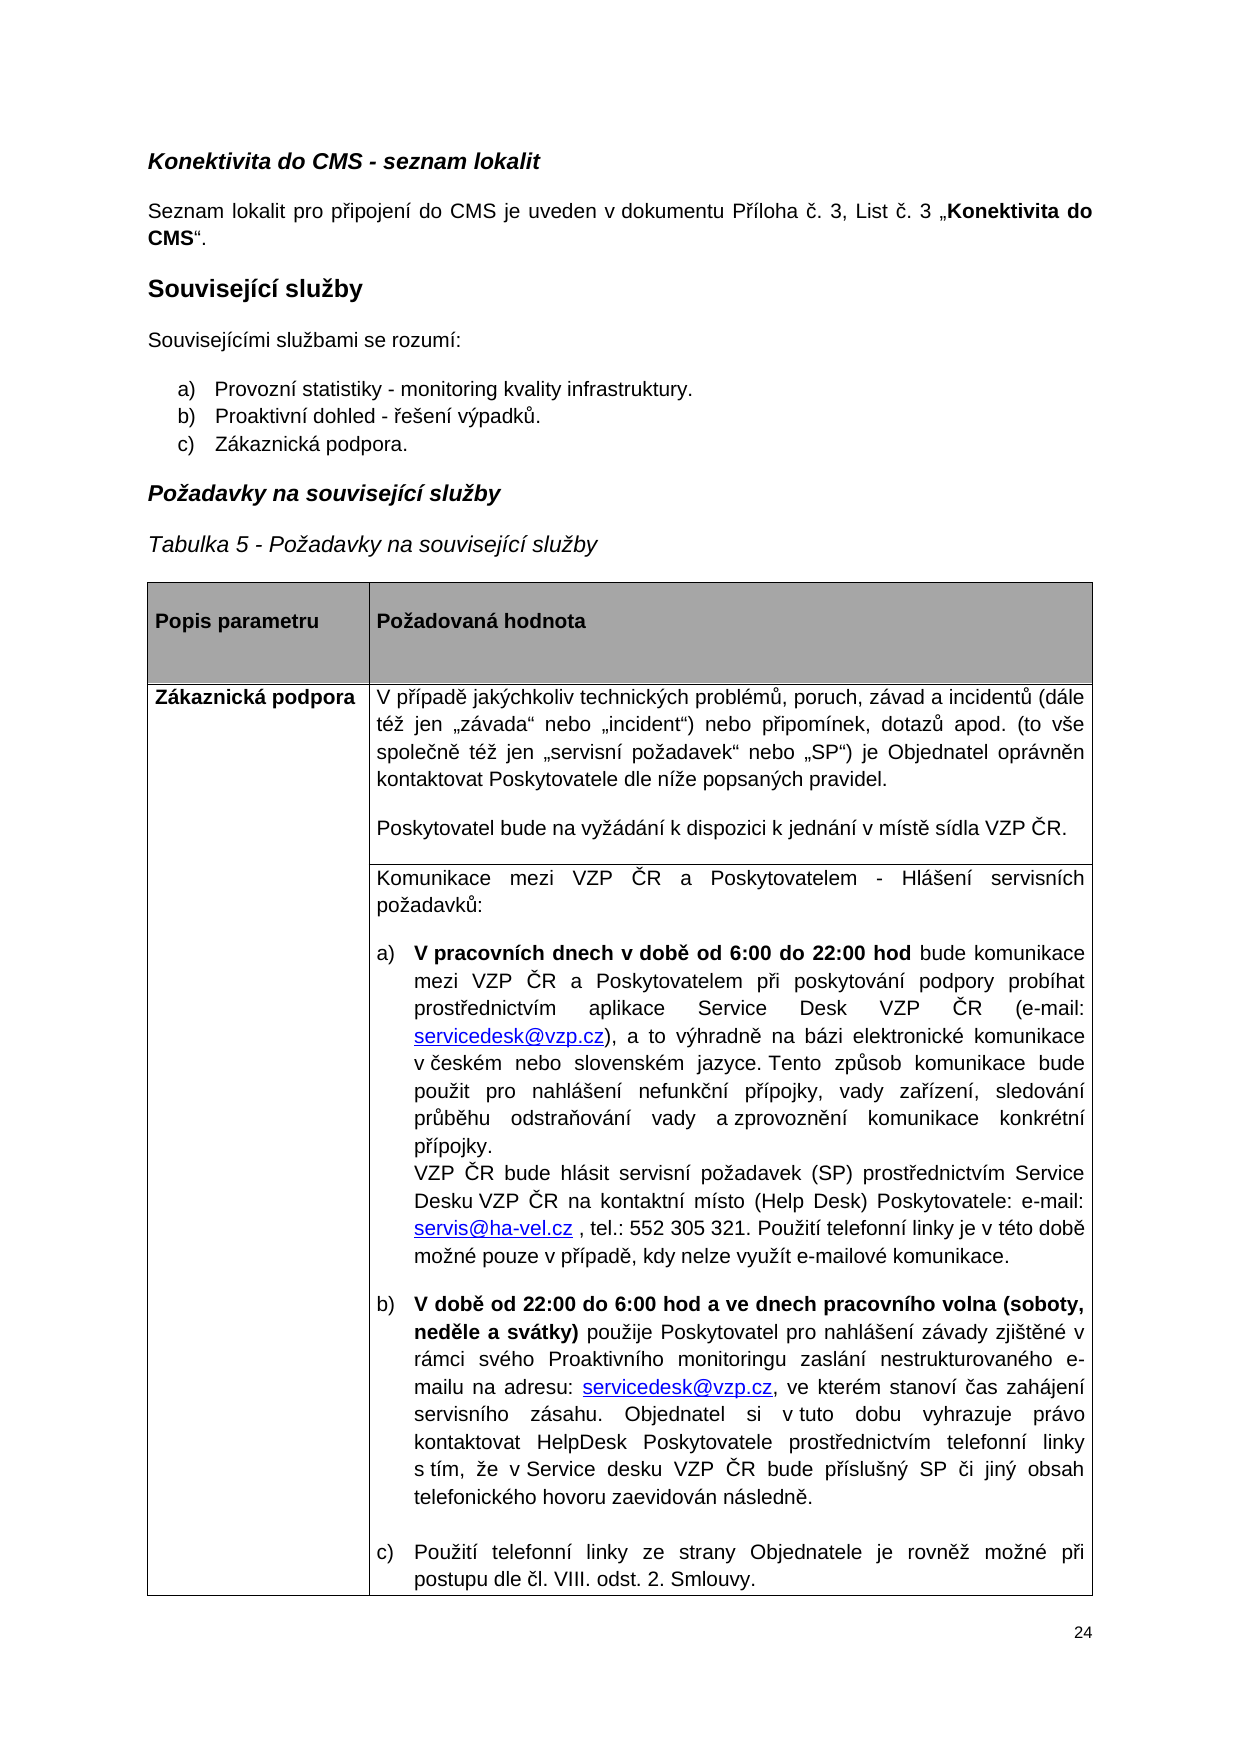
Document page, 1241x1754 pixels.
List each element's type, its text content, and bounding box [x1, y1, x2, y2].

text Souvisejícími službami se rozumí: [148, 328, 1093, 352]
table_header Popis parametru [148, 583, 369, 683]
list Provozní statistiky - monitoring kvality infrastruktury. [177, 377, 1093, 401]
text Seznam lokalit pro připojení do CMS je uveden v dokumentu Příloha č. 3, List č. 3 „Konektivita do CMS“. [148, 199, 1093, 250]
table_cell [370, 865, 1092, 1595]
list Proaktivní dohled - řešení výpadků. [177, 404, 1093, 428]
table_header Požadovaná hodnota [370, 583, 1092, 683]
subtitle Konektivita do CMS - seznam lokalit [148, 148, 1093, 174]
table_cell Zákaznická podpora [148, 685, 369, 1595]
subtitle Související služby [148, 274, 1093, 303]
list Zákaznická podpora. [177, 432, 1093, 456]
table_cell V případě jakýchkoliv technických problémů, poruch, závad a incidentů (dále též jen „závada“ nebo „incident“) nebo připomínek, dotazů apod. (to vše společně též jen „servisní požadavek“ nebo „SP“) je Objednatel oprávněn kontaktovat Poskytovatele dle níže popsaných pravidel. Poskytovatel bude na vyžádání k dispozici k jednání v místě sídla VZP ČR. [370, 685, 1092, 864]
subtitle Požadavky na související služby [148, 480, 1093, 506]
text Tabulka 5 - Požadavky na související služby [148, 531, 1093, 557]
